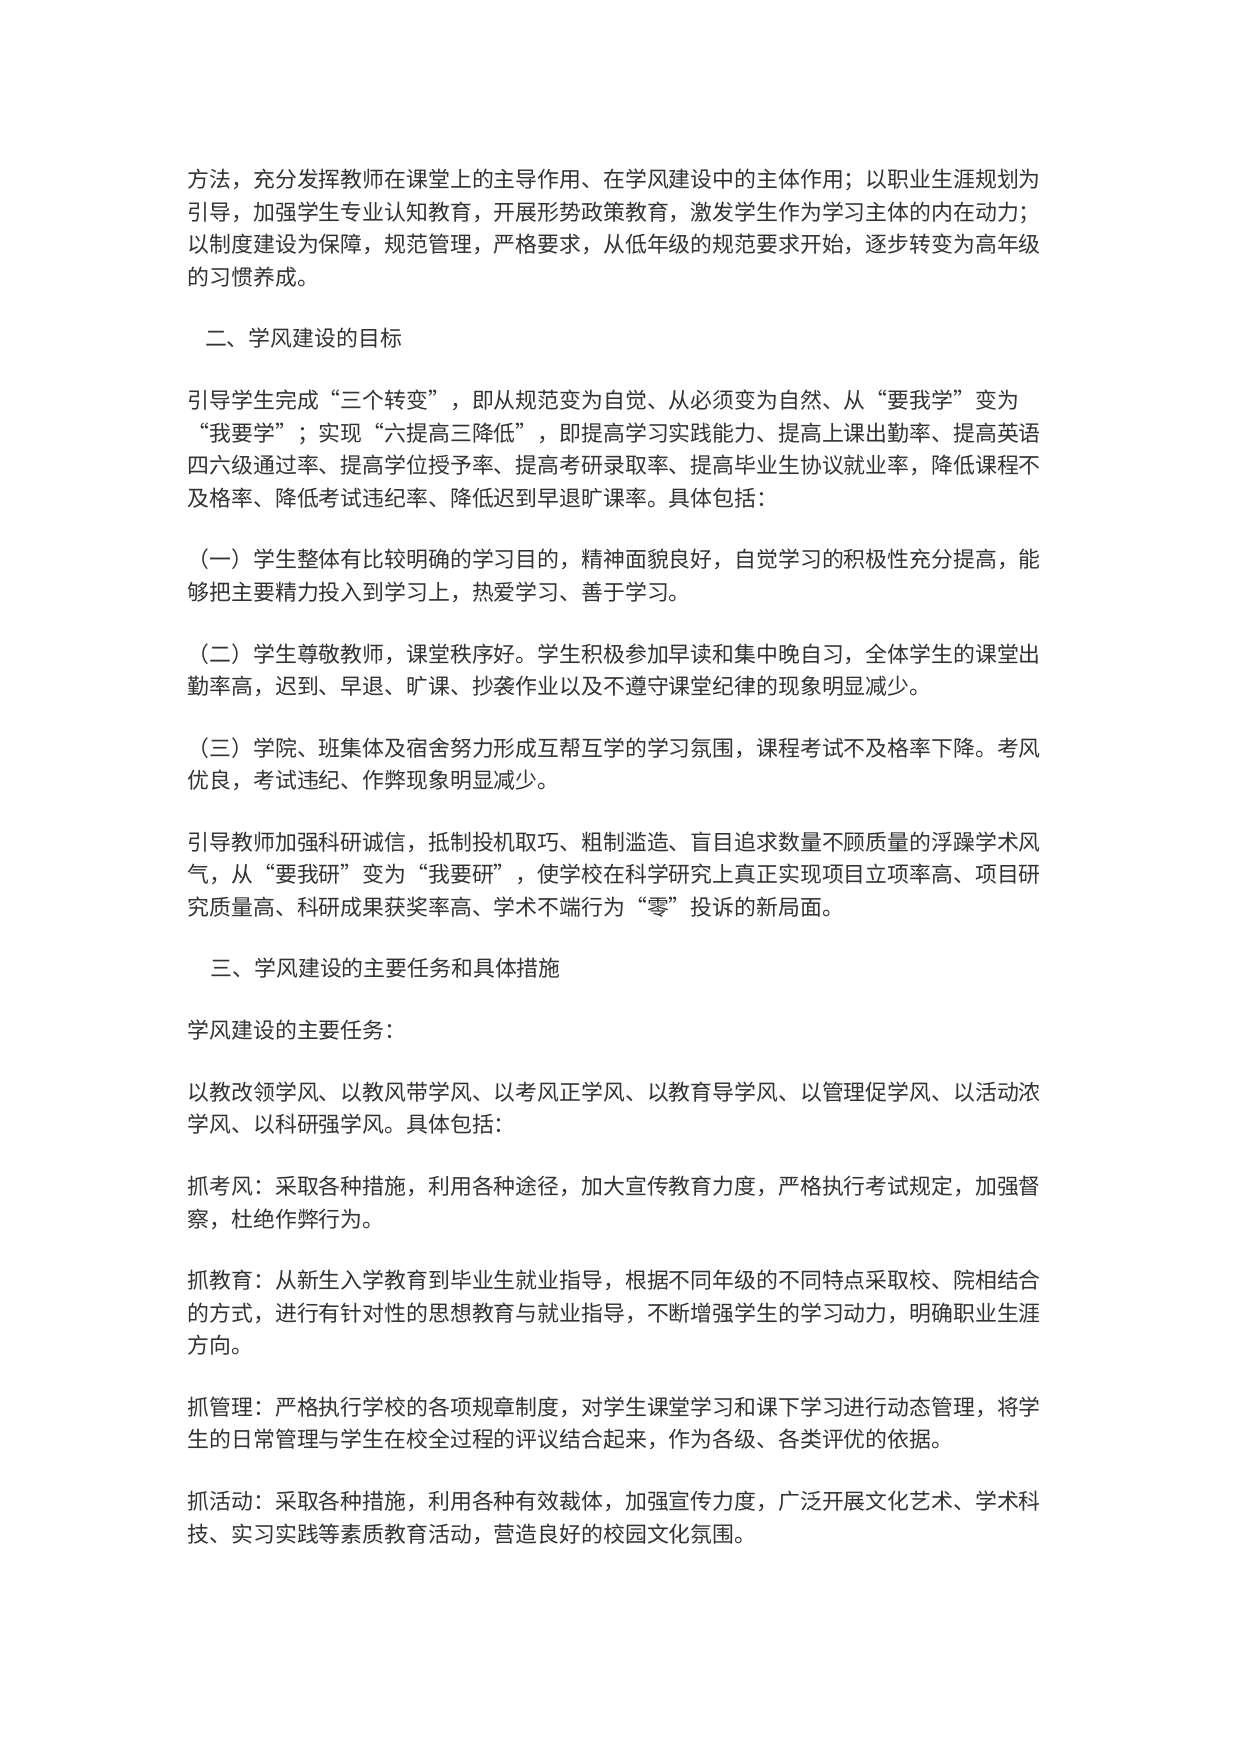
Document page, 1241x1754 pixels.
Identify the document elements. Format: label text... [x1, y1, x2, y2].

text 三、学风建设的主要任务和具体措施 [187, 951, 1053, 984]
text 抓考风：采取各种措施，利用各种途径，加大宣传教育力度，严格执行考试规定，加强督察，杜绝作弊行为。 [187, 1169, 1053, 1234]
text 学风建设的主要任务： [187, 1013, 1053, 1045]
text （一）学生整体有比较明确的学习目的，精神面貌良好，自觉学习的积极性充分提高，能够把主要精力投入到学习上，热爱学习、善于学习。 [187, 542, 1053, 607]
text 以教改领学风、以教风带学风、以考风正学风、以教育导学风、以管理促学风、以活动浓学风、以科研强学风。具体包括： [187, 1074, 1053, 1139]
text 抓管理：严格执行学校的各项规章制度，对学生课堂学习和课下学习进行动态管理，将学生的日常管理与学生在校全过程的评议结合起来，作为各级、各类评优的依据。 [187, 1389, 1053, 1454]
text 二、学风建设的目标 [187, 321, 1053, 354]
text （二）学生尊敬教师，课堂秩序好。学生积极参加早读和集中晚自习，全体学生的课堂出勤率高，迟到、早退、旷课、抄袭作业以及不遵守课堂纪律的现象明显减少。 [187, 636, 1053, 701]
text 引导教师加强科研诚信，抵制投机取巧、粗制滥造、盲目追求数量不顾质量的浮躁学术风气，从“要我研”变为“我要研”，使学校在科学研究上真正实现项目立项率高、项目研究质量高、科研成果获奖率高、学术不端行为“零”投诉的新局面。 [187, 824, 1053, 922]
text 引导学生完成“三个转变”，即从规范变为自觉、从必须变为自然、从“要我学”变为“我要学”；实现“六提高三降低”，即提高学习实践能力、提高上课出勤率、提高英语四六级通过率、提高学位授予率、提高考研录取率、提高毕业生协议就业率，降低课程不及格率、降低考试违纪率、降低迟到早退旷课率。具体包括： [187, 383, 1053, 513]
text 抓教育：从新生入学教育到毕业生就业指导，根据不同年级的不同特点采取校、院相结合的方式，进行有针对性的思想教育与就业指导，不断增强学生的学习动力，明确职业生涯方向。 [187, 1263, 1053, 1360]
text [187, 162, 1053, 292]
text 抓活动：采取各种措施，利用各种有效裁体，加强宣传力度，广泛开展文化艺术、学术科技、实习实践等素质教育活动，营造良好的校园文化氛围。 [187, 1484, 1053, 1549]
text （三）学院、班集体及宿舍努力形成互帮互学的学习氛围，课程考试不及格率下降。考风优良，考试违纪、作弊现象明显减少。 [187, 730, 1053, 795]
